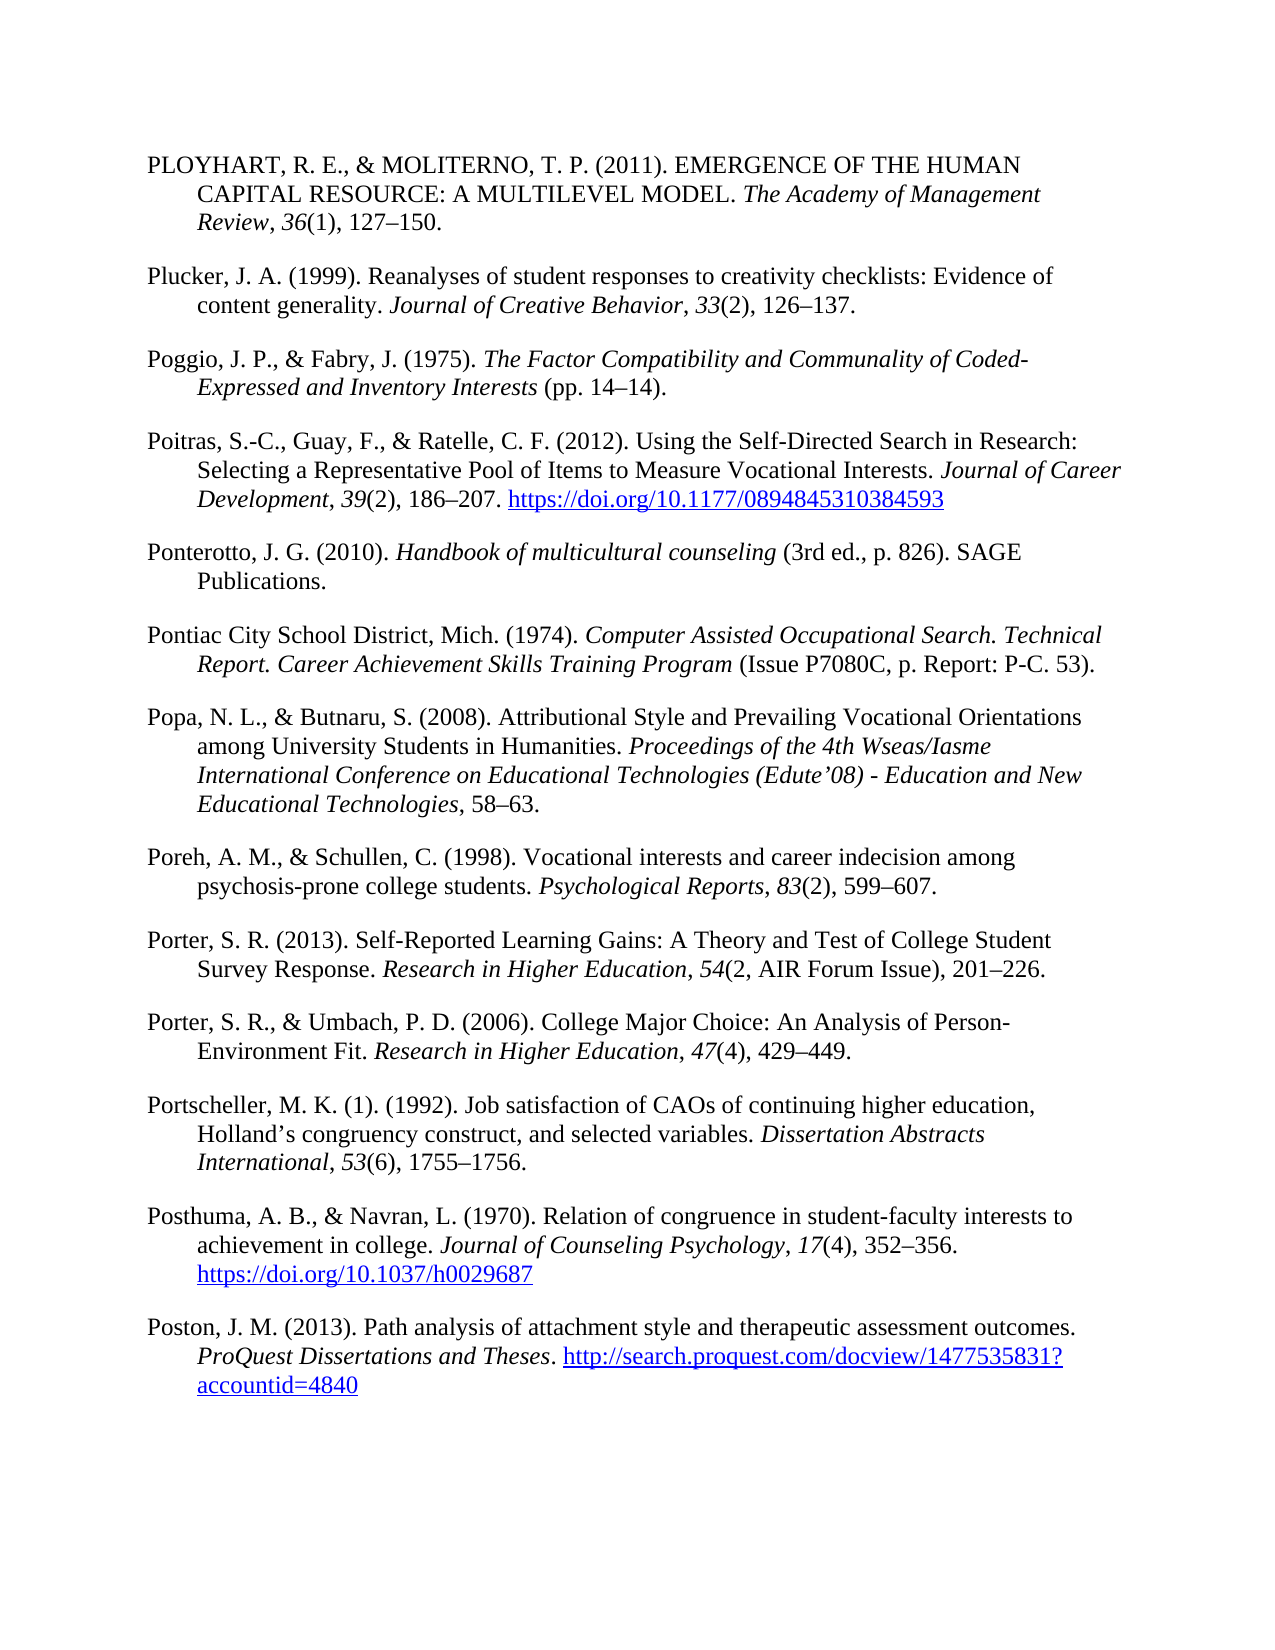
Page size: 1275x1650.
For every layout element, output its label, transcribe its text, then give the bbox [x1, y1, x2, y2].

text Pontiac City School District, Mich. (1974). Computer Assisted Occupational Search. Technical Report. Career Achievement Skills Training Program (Issue P7080C, p. Report: P-C. 53). [147, 620, 1125, 677]
text Poston, J. M. (2013). Path analysis of attachment style and therapeutic assessment outcomes. ProQuest Dissertations and Theses. http://search.proquest.com/docview/1477535831?accountid=4840 [147, 1312, 1125, 1399]
text Popa, N. L., & Butnaru, S. (2008). Attributional Style and Prevailing Vocational Orientations among University Students in Humanities. Proceedings of the 4th Wseas/Iasme International Conference on Educational Technologies (Edute’08) - Education and New Educational Technologies, 58–63. [147, 702, 1125, 817]
text Plucker, J. A. (1999). Reanalyses of student responses to creativity checklists: Evidence of content generality. Journal of Creative Behavior, 33(2), 126–137. [147, 261, 1125, 319]
text Poggio, J. P., & Fabry, J. (1975). The Factor Compatibility and Communality of Coded-Expressed and Inventory Interests (pp. 14–14). [147, 344, 1125, 401]
text Portscheller, M. K. (1). (1992). Job satisfaction of CAOs of continuing higher education, Holland’s congruency construct, and selected variables. Dissertation Abstracts International, 53(6), 1755–1756. [147, 1090, 1125, 1176]
text Poreh, A. M., & Schullen, C. (1998). Vocational interests and career indecision among psychosis-prone college students. Psychological Reports, 83(2), 599–607. [147, 842, 1125, 900]
text Poitras, S.-C., Guay, F., & Ratelle, C. F. (2012). Using the Self-Directed Search in Research: Selecting a Representative Pool of Items to Measure Vocational Interests. Journal of Career Development, 39(2), 186–207. https://doi.org/10.1177/0894845310384593 [147, 426, 1125, 512]
text Posthuma, A. B., & Navran, L. (1970). Relation of congruence in student-faculty interests to achievement in college. Journal of Counseling Psychology, 17(4), 352–356. https://doi.org/10.1037/h0029687 [147, 1201, 1125, 1287]
text Ponterotto, J. G. (2010). Handbook of multicultural counseling (3rd ed., p. 826). SAGE Publications. [147, 537, 1125, 595]
text Porter, S. R., & Umbach, P. D. (2006). College Major Choice: An Analysis of Person-Environment Fit. Research in Higher Education, 47(4), 429–449. [147, 1007, 1125, 1065]
text PLOYHART, R. E., & MOLITERNO, T. P. (2011). EMERGENCE OF THE HUMAN CAPITAL RESOURCE: A MULTILEVEL MODEL. The Academy of Management Review, 36(1), 127–150. [147, 150, 1125, 236]
text Porter, S. R. (2013). Self-Reported Learning Gains: A Theory and Test of College Student Survey Response. Research in Higher Education, 54(2, AIR Forum Issue), 201–226. [147, 925, 1125, 982]
